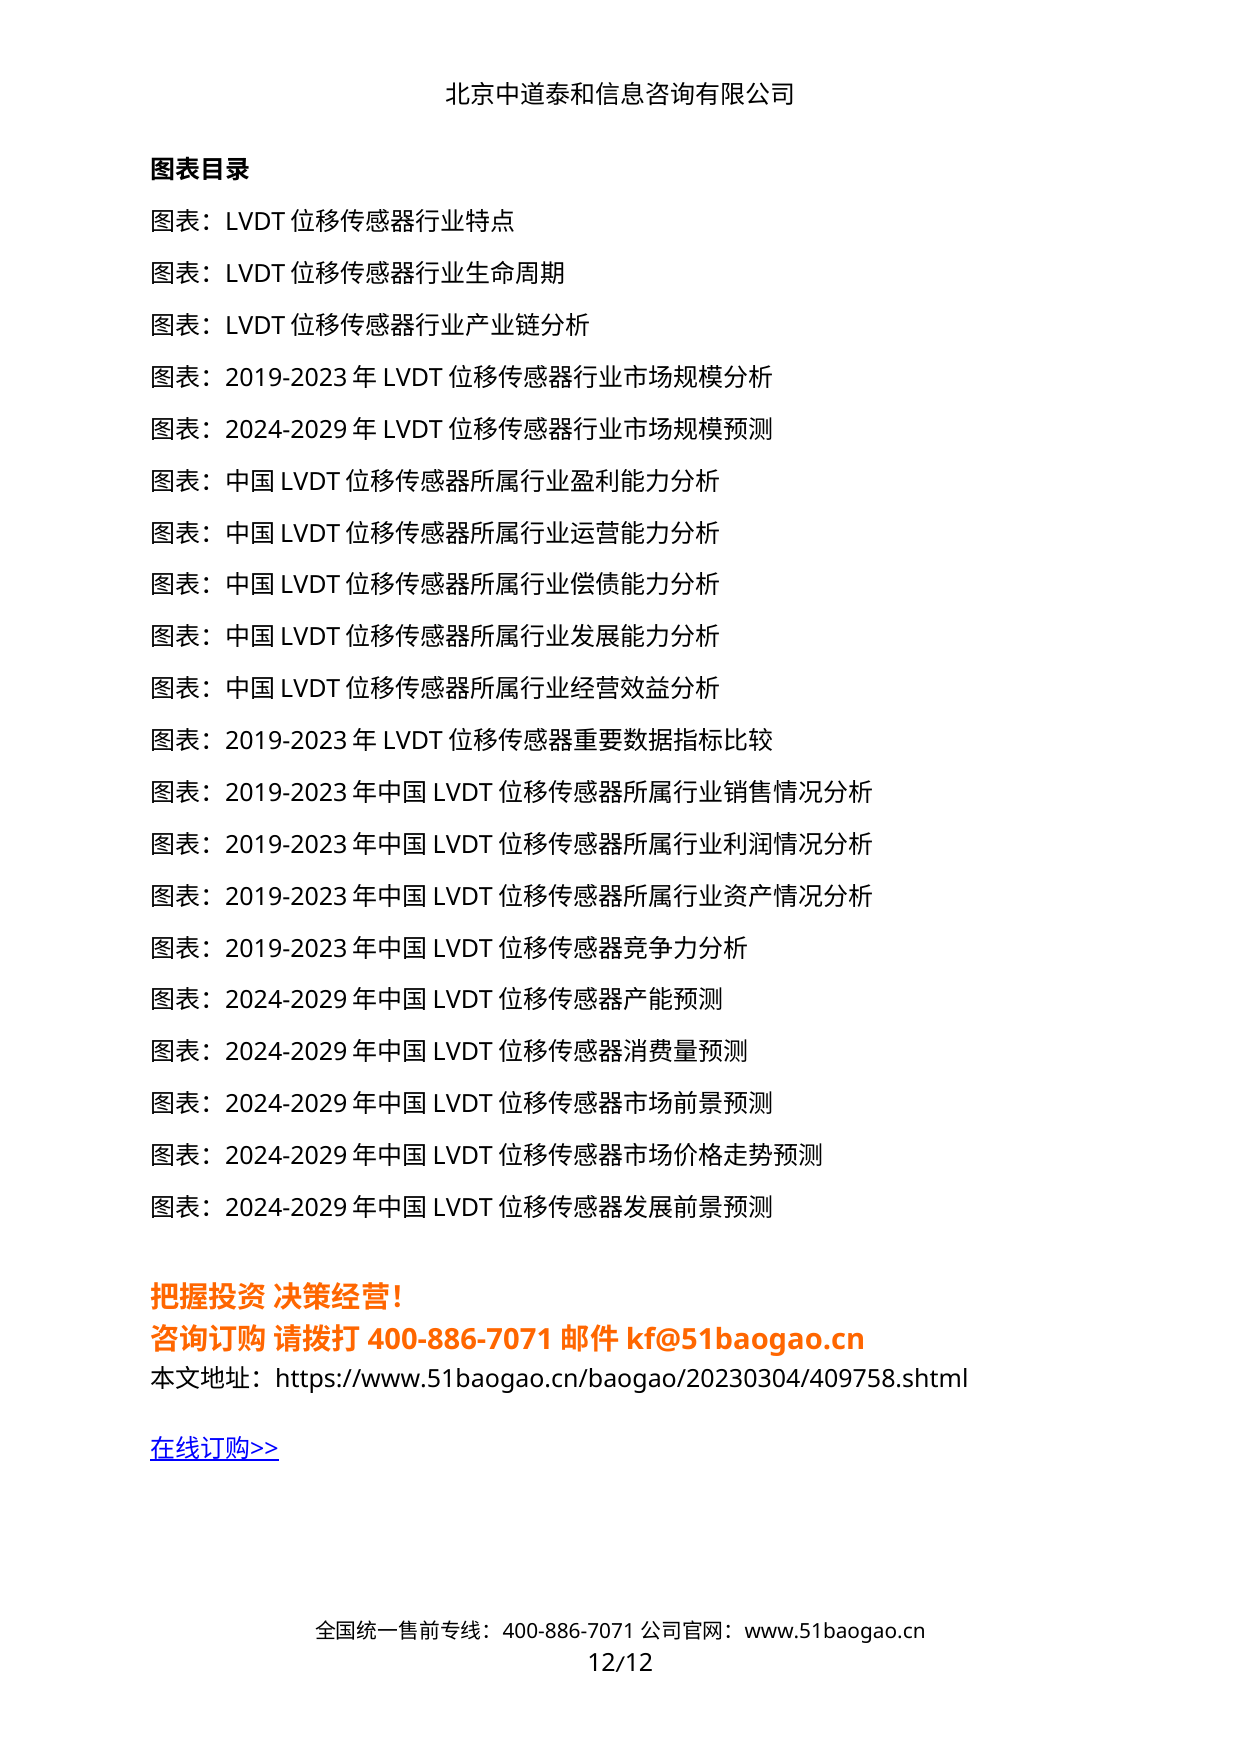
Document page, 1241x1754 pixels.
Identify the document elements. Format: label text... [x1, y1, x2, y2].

text 图表：2024-2029年LVDT位移传感器行业市场规模预测 [150, 409, 1090, 446]
text 图表：2019-2023年中国LVDT位移传感器所属行业利润情况分析 [150, 824, 1090, 861]
text 图表：2024-2029年中国LVDT位移传感器市场前景预测 [150, 1084, 1090, 1120]
text 图表：LVDT位移传感器行业特点 [150, 202, 1090, 238]
text 在线订购>> [150, 1394, 1090, 1465]
text 图表：中国LVDT位移传感器所属行业运营能力分析 [150, 513, 1090, 549]
text 图表：2024-2029年中国LVDT位移传感器市场价格走势预测 [150, 1136, 1090, 1172]
text 图表：中国LVDT位移传感器所属行业盈利能力分析 [150, 461, 1090, 497]
text 图表：中国LVDT位移传感器所属行业经营效益分析 [150, 669, 1090, 705]
text 图表：2024-2029年中国LVDT位移传感器发展前景预测 [150, 1187, 1090, 1224]
text 图表：中国LVDT位移传感器所属行业偿债能力分析 [150, 565, 1090, 601]
text 图表目录 [150, 150, 1090, 186]
text 图表：2024-2029年中国LVDT位移传感器产能预测 [150, 980, 1090, 1016]
text 图表：2019-2023年中国LVDT位移传感器所属行业销售情况分析 [150, 772, 1090, 809]
text 图表：LVDT位移传感器行业生命周期 [150, 254, 1090, 290]
text 把握投资 决策经营！咨询订购 请拨打 400-886-7071 邮件 kf@51baogao.cn本文地址：https://www.51baogao.cn/baogao/20230304/409758.shtml [150, 1239, 1090, 1394]
text 图表：2019-2023年LVDT位移传感器行业市场规模分析 [150, 357, 1090, 394]
text 图表：2019-2023年中国LVDT位移传感器竞争力分析 [150, 928, 1090, 964]
text 图表：中国LVDT位移传感器所属行业发展能力分析 [150, 617, 1090, 653]
text 图表：2019-2023年中国LVDT位移传感器所属行业资产情况分析 [150, 876, 1090, 912]
text 图表：LVDT位移传感器行业产业链分析 [150, 306, 1090, 342]
text 图表：2024-2029年中国LVDT位移传感器消费量预测 [150, 1032, 1090, 1068]
text 图表：2019-2023年LVDT位移传感器重要数据指标比较 [150, 721, 1090, 757]
